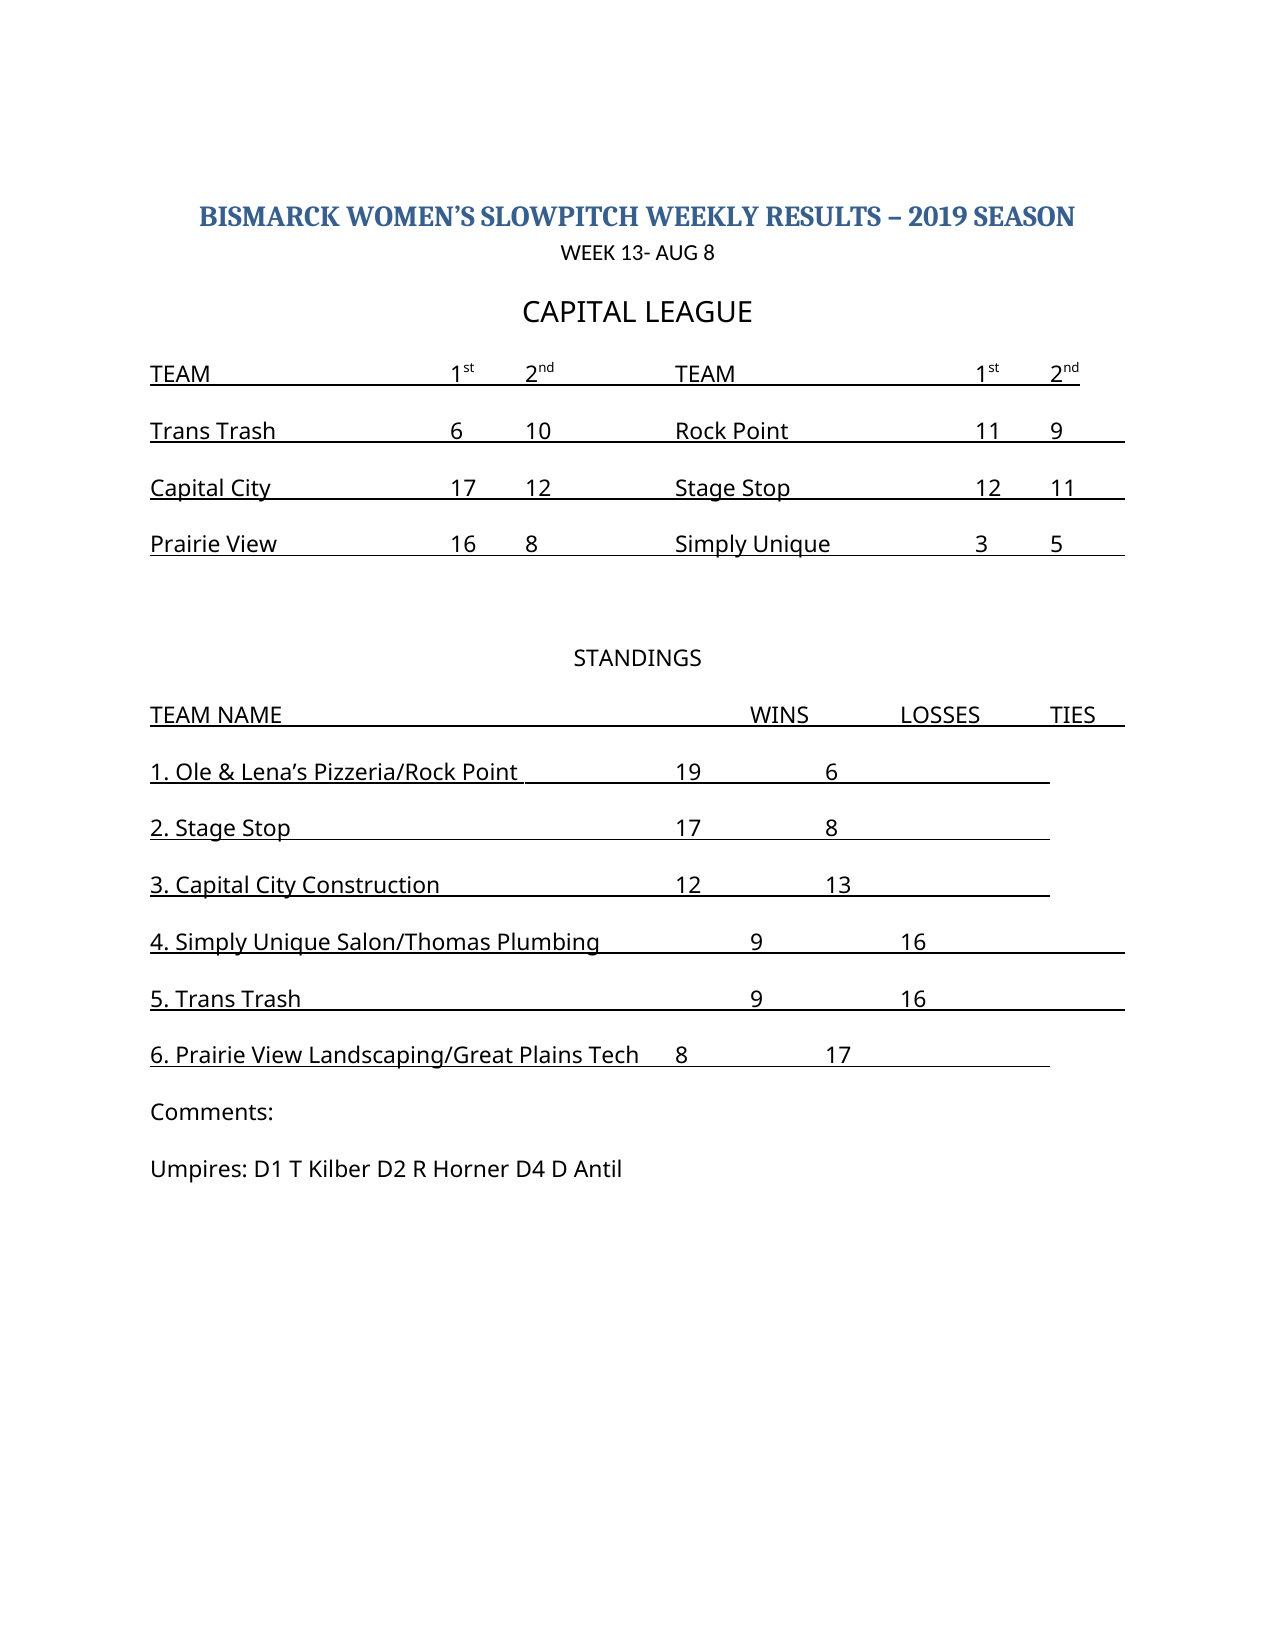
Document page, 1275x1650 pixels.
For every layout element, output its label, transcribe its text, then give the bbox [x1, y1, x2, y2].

text CAPITAL LEAGUE [150, 292, 1125, 331]
text 1. Ole & Lena’s Pizzeria/Rock Point 19 6 [150, 755, 1125, 787]
text 6. Prairie View Landscaping/Great Plains Tech 8 17 [150, 1039, 1125, 1071]
text TEAM 1st 2nd TEAM 1st 2nd [150, 358, 1125, 389]
text TEAM NAME WINS LOSSES TIES [150, 699, 1125, 725]
text 5. Trans Trash 9 16 [150, 982, 1125, 1009]
text WEEK 13- AUG 8 [150, 238, 1125, 267]
text Capital City 17 12 Stage Stop 12 11 [150, 472, 1125, 498]
text 2. Stage Stop 17 8 [150, 812, 1125, 843]
text Trans Trash 6 10 Rock Point 11 9 [150, 415, 1125, 441]
text 3. Capital City Construction 12 13 [150, 869, 1125, 900]
text Umpires: D1 T Kilber D2 R Horner D4 D Antil [150, 1153, 1125, 1184]
text 4. Simply Unique Salon/Thomas Plumbing 9 16 [150, 926, 1125, 952]
subtitle BISMARCK WOMEN’S SLOWPITCH WEEKLY RESULTS – 2019 SEASON [150, 200, 1125, 233]
text Comments: [150, 1096, 1125, 1127]
text Prairie View 16 8 Simply Unique 3 5 [150, 528, 1125, 555]
text STANDINGS [150, 642, 1125, 673]
